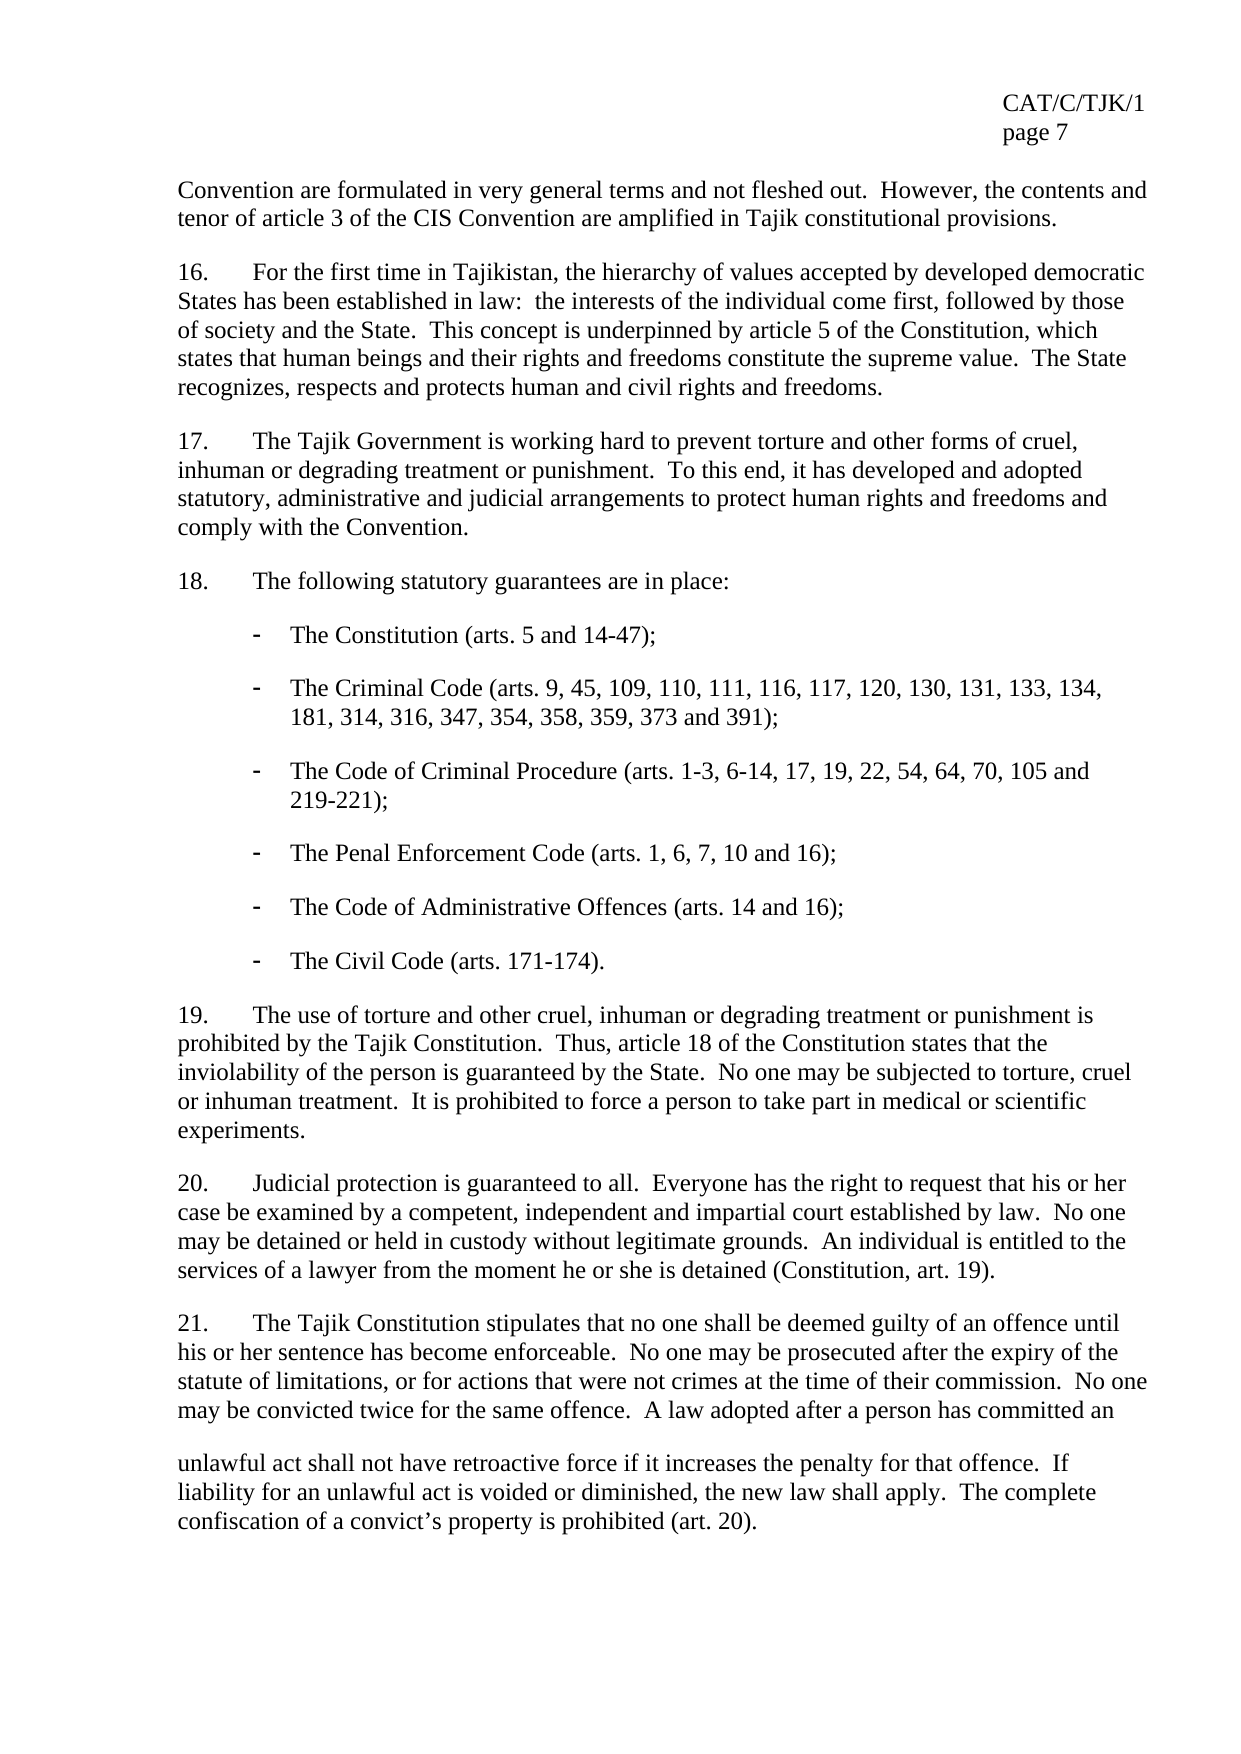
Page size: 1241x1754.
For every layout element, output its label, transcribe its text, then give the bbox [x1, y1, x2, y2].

text 19. The use of torture and other cruel, inhuman or degrading treatment or punishment is prohibited by the Tajik Constitution. Thus, article 18 of the Constitution states that the inviolability of the person is guaranteed by the State. No one may be subjected to torture, cruel or inhuman treatment. It is prohibited to force a person to take part in medical or scientific experiments. [177, 1000, 1152, 1143]
list The Code of Criminal Procedure (arts. 1-3, 6-14, 17, 19, 22, 54, 64, 70, 105 and 219-221); [252, 756, 1152, 813]
text 17. The Tajik Government is working hard to prevent torture and other forms of cruel, inhuman or degrading treatment or punishment. To this end, it has developed and adopted statutory, administrative and judicial arrangements to protect human rights and freedoms and comply with the Convention. [177, 426, 1152, 541]
text 20. Judicial protection is guaranteed to all. Everyone has the right to request that his or her case be examined by a competent, independent and impartial court established by law. No one may be detained or held in custody without legitimate grounds. An individual is entitled to the services of a lawyer from the moment he or she is detained (Constitution, art. 19). [177, 1168, 1152, 1283]
list The Penal Enforcement Code (arts. 1, 6, 7, 10 and 16); [252, 838, 1152, 867]
text 18. The following statutory guarantees are in place: [177, 566, 1152, 595]
list The Constitution (arts. 5 and 14-47); [252, 620, 1152, 648]
list The Civil Code (arts. 171-174). [252, 946, 1152, 975]
text unlawful act shall not have retroactive force if it increases the penalty for that offence. If liability for an unlawful act is voided or diminished, the new law shall apply. The complete confiscation of a convict’s property is prohibited (art. 20). [177, 1448, 1152, 1535]
text 21. The Tajik Constitution stipulates that no one shall be deemed guilty of an offence until his or her sentence has become enforceable. No one may be prosecuted after the expiry of the statute of limitations, or for actions that were not crimes at the time of their commission. No one may be convicted twice for the same offence. A law adopted after a person has committed an [177, 1308, 1152, 1423]
list The Code of Administrative Offences (arts. 14 and 16); [252, 892, 1152, 921]
list The Criminal Code (arts. 9, 45, 109, 110, 111, 116, 117, 120, 130, 131, 133, 134, 181, 314, 316, 347, 354, 358, 359, 373 and 391); [252, 673, 1152, 731]
text 16. For the first time in Tajikistan, the hierarchy of values accepted by developed democratic States has been established in law: the interests of the individual come first, followed by those of society and the State. This concept is underpinned by article 5 of the Constitution, which states that human beings and their rights and freedoms constitute the supreme value. The State recognizes, respects and protects human and civil rights and freedoms. [177, 257, 1152, 401]
